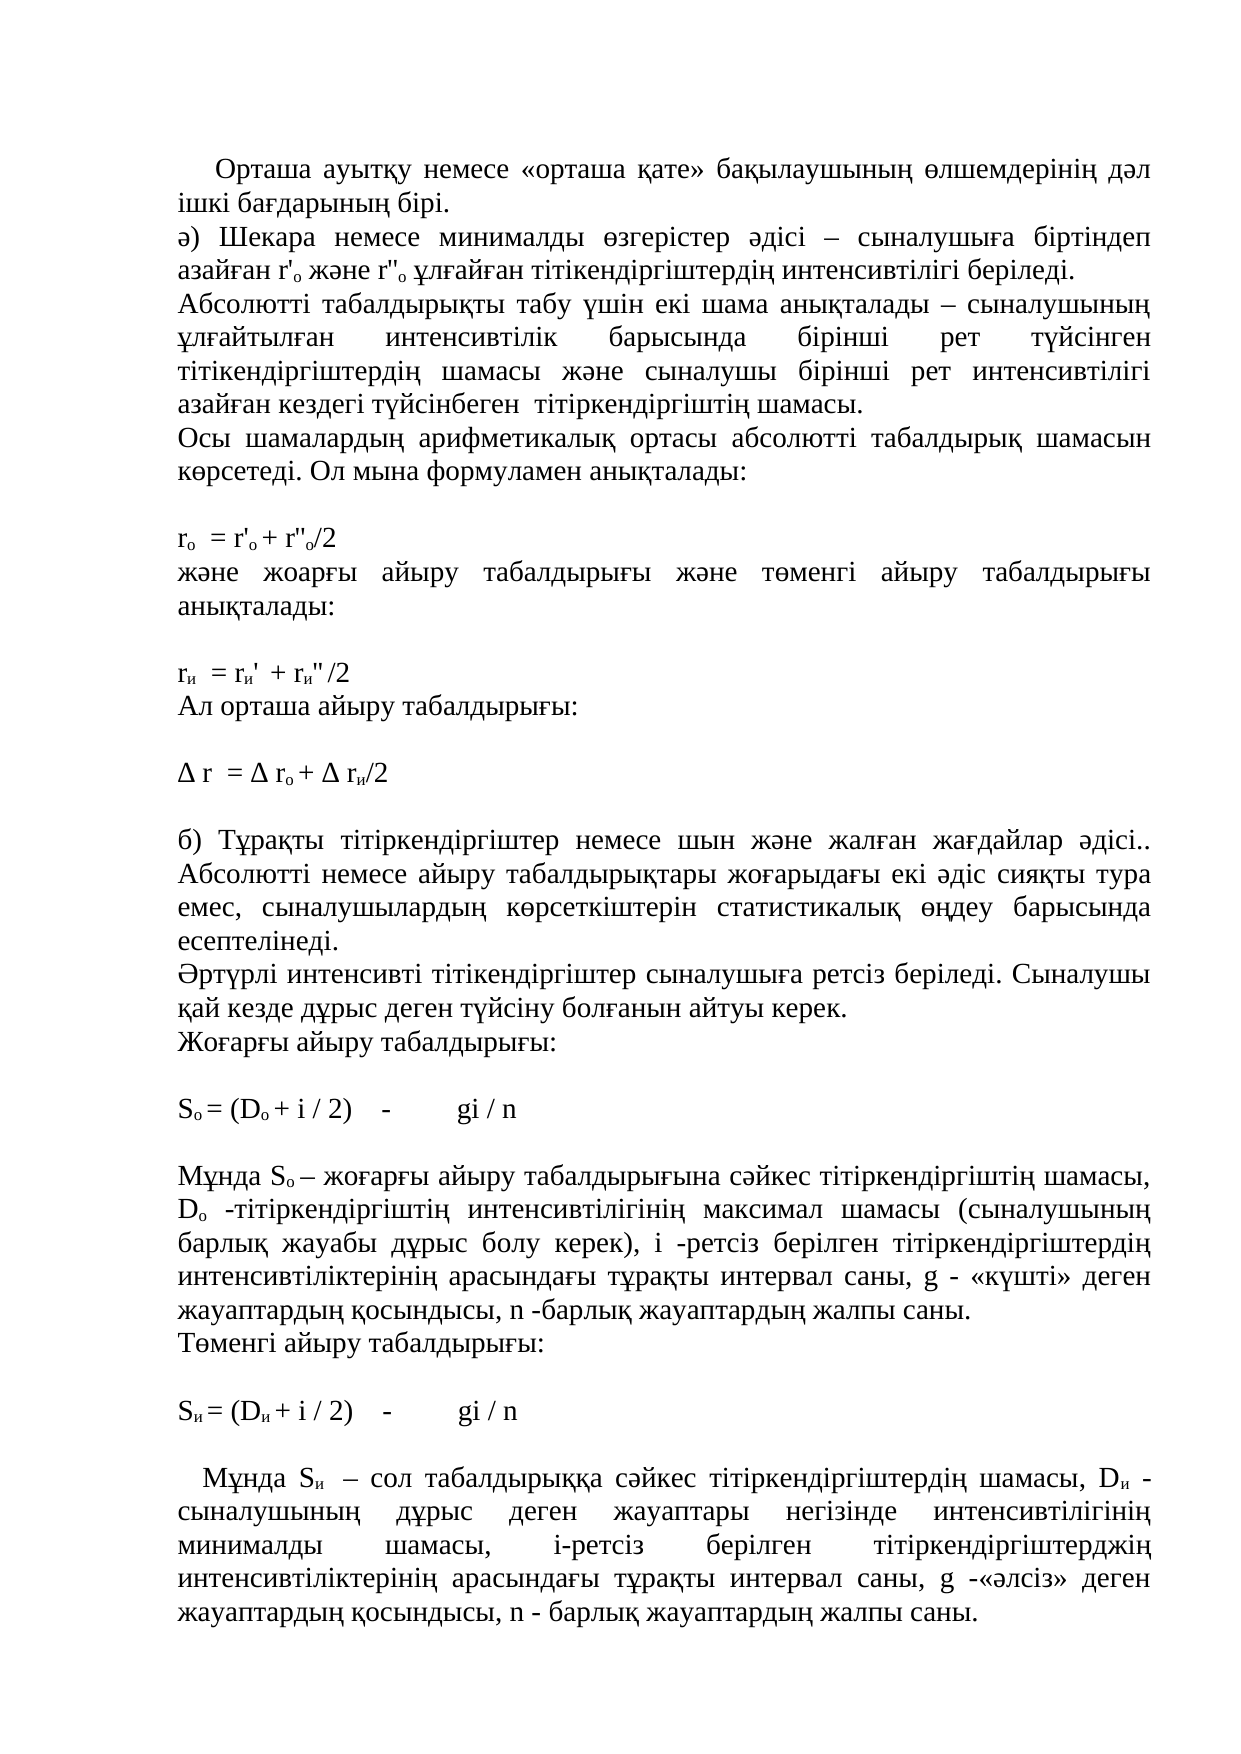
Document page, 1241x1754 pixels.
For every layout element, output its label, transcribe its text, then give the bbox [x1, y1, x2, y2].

text Әртүрлі интенсивті тітікендіргіштер сыналушыға ретсіз беріледі. Сыналушы қай кезде дұрыс деген түйсіну болғанын айтуы керек. [177, 957, 1152, 1024]
text So = (Do + i / 2) - gi / n [177, 1091, 1152, 1124]
text және жоарғы айыру табалдырығы және төменгі айыру табалдырығы анықталады: [177, 554, 1152, 621]
text Жоғарғы айыру табалдырығы: [177, 1024, 1152, 1057]
text Осы шамалардың арифметикалық ортасы абсолютті табалдырық шамасын көрсетеді. Ол мына формуламен анықталады: [177, 420, 1152, 487]
text rи = rи' + rи'' /2 [177, 655, 1152, 688]
text ә) Шекара немесе минималды өзгерістер әдісі – сыналушыға біртіндеп азайған r'o және r''o ұлғайған тітікендіргіштердің интенсивтілігі беріледі. [177, 219, 1152, 286]
text Төменгі айыру табалдырығы: [177, 1326, 1152, 1359]
text Абсолютті табалдырықты табу үшін екі шама анықталады – сыналушының ұлғайтылған интенсивтілік барысында бірінші рет түйсінген тітікендіргіштердің шамасы және сыналушы бірінші рет интенсивтілігі азайған кездегі түйсінбеген тітіркендіргіштің шамасы. [177, 286, 1152, 420]
text Ал орташа айыру табалдырығы: [177, 688, 1152, 722]
text Мұнда So – жоғарғы айыру табалдырығына сәйкес тітіркендіргіштің шамасы, Do -тітіркендіргіштің интенсивтілігінің максимал шамасы (сыналушының барлық жауабы дұрыс болу керек), i -ретсіз берілген тітіркендіргіштердің интенсивтіліктерінің арасындағы тұрақты интервал саны, g - «күшті» деген жауаптардың қосындысы, n -барлық жауаптардың жалпы саны. [177, 1158, 1152, 1326]
text Sи = (Dи + i / 2) - gi / n [177, 1393, 1152, 1426]
text ro = r'o + r''o/2 [177, 521, 1152, 554]
text Орташа ауытқу немесе «орташа қате» бақылаушының өлшемдерінің дәл ішкі бағдарының бірі. [177, 152, 1152, 219]
text ∆ r = ∆ ro + ∆ rи/2 [177, 755, 1152, 789]
text Мұнда Sи – сол табалдырыққа сәйкес тітіркендіргіштердің шамасы, Dи -сыналушының дұрыс деген жауаптары негізінде интенсивтілігінің минималды шамасы, i-ретсіз берілген тітіркендіргіштерджің интенсивтіліктерінің арасындағы тұрақты интервал саны, g -«әлсіз» деген жауаптардың қосындысы, n - барлық жауаптардың жалпы саны. [177, 1460, 1152, 1627]
text б) Тұрақты тітіркендіргіштер немесе шын және жалған жағдайлар әдісі.. Абсолютті немесе айыру табалдырықтары жоғарыдағы екі әдіс сияқты тура емес, сыналушылардың көрсеткіштерін статистикалық өңдеу барысында есептелінеді. [177, 822, 1152, 957]
